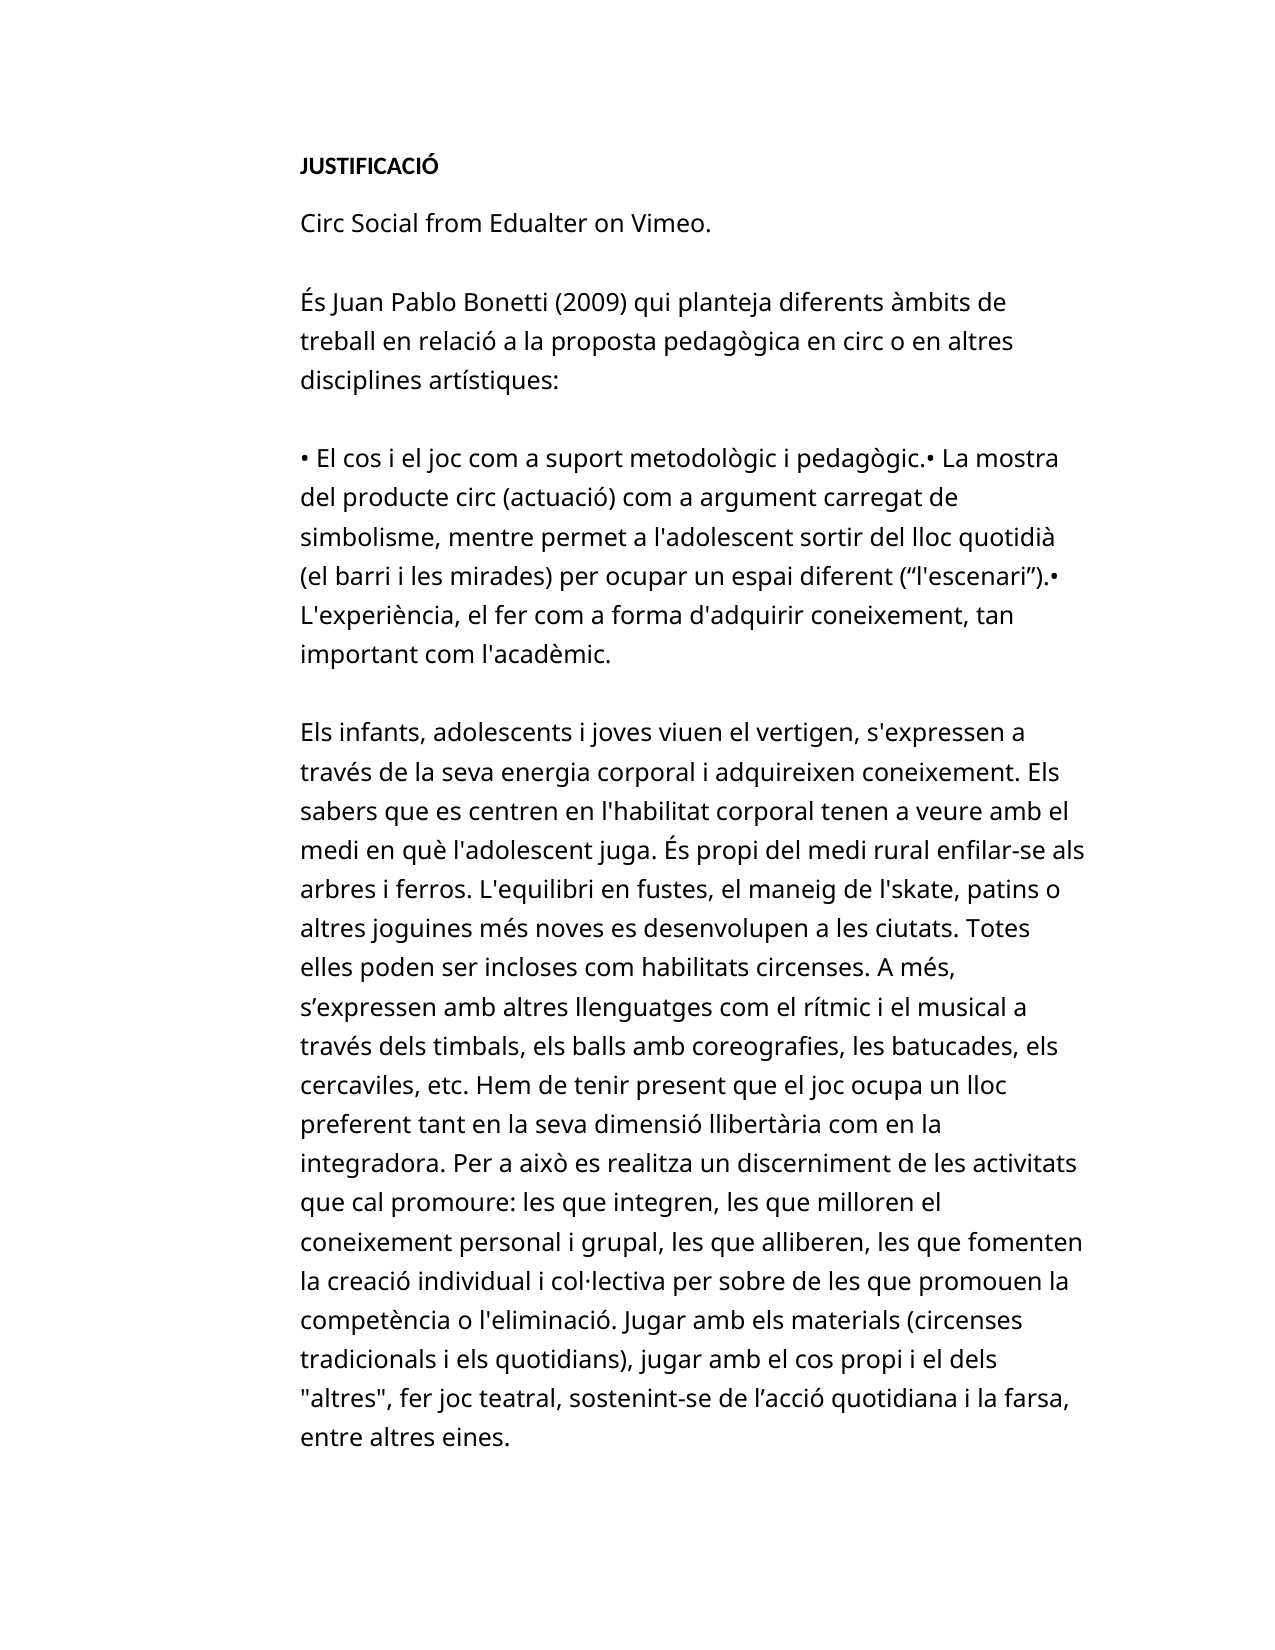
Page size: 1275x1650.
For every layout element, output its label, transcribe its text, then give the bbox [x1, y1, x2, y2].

subtitle JUSTIFICACIÓ [300, 150, 1087, 181]
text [300, 206, 1087, 1493]
